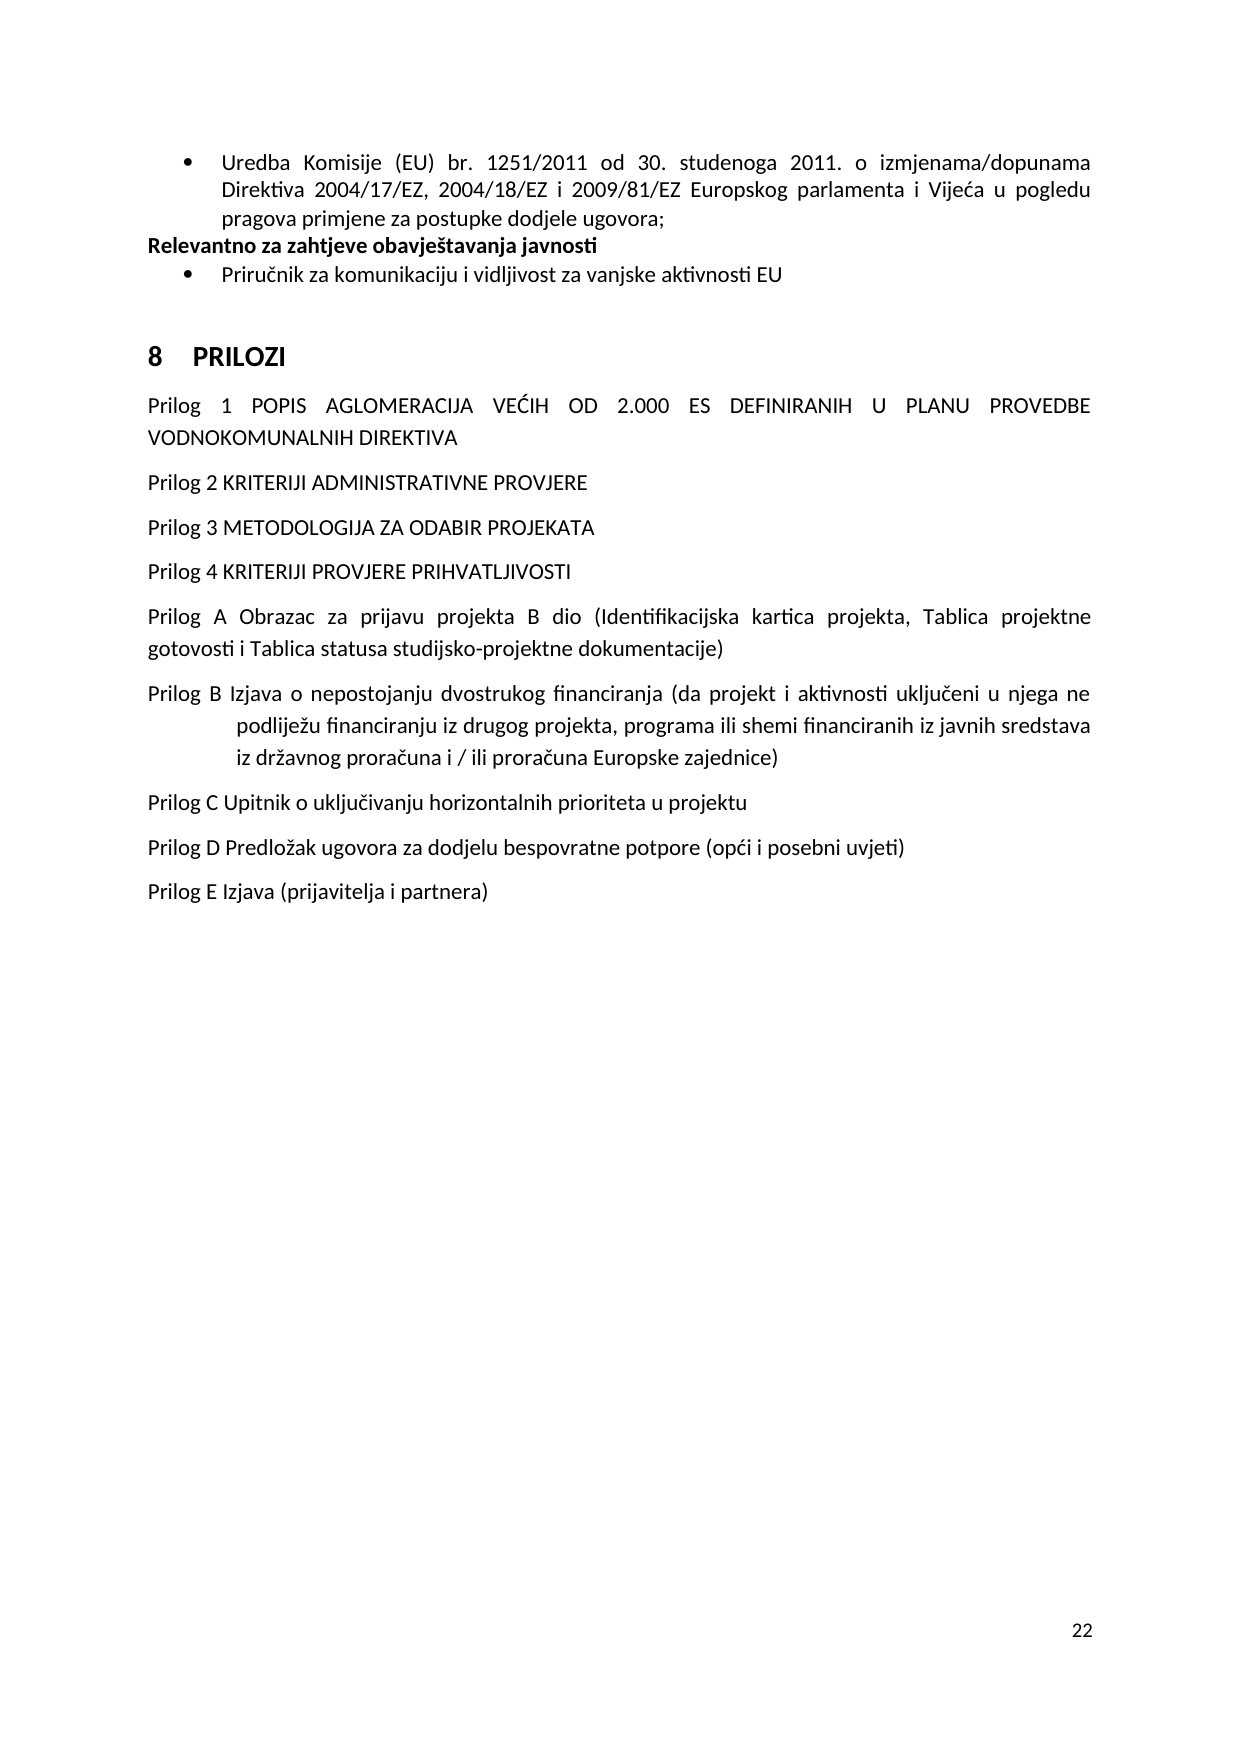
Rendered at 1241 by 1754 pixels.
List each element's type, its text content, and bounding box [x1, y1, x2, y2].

text Prilog E Izjava (prijavitelja i partnera) [148, 877, 1093, 905]
text Prilog D Predložak ugovora za dodjelu bespovratne potpore (opći i posebni uvjeti) [148, 833, 1093, 861]
subtitle PRILOZI [148, 338, 1093, 373]
text Prilog C Upitnik o uključivanju horizontalnih prioriteta u projektu [148, 788, 1093, 816]
list Uredba Komisije (EU) br. 1251/2011 od 30. studenoga 2011. o izmjenama/dopunama Direktiva 2004/17/EZ, 2004/18/EZ i 2009/81/EZ Europskog parlamenta i Vijeća u pogledu pragova primjene za postupke dodjele ugovora; [184, 148, 1093, 232]
text Prilog A Obrazac za prijavu projekta B dio (Identifikacijska kartica projekta, Tablica projektne gotovosti i Tablica statusa studijsko-projektne dokumentacije) [148, 602, 1093, 662]
text Prilog 1 POPIS AGLOMERACIJA VEĆIH OD 2.000 ES DEFINIRANIH U PLANU PROVEDBE VODNOKOMUNALNIH DIREKTIVA [148, 391, 1093, 451]
text Prilog 4 KRITERIJI PROVJERE PRIHVATLJIVOSTI [148, 557, 1093, 585]
text Prilog 2 KRITERIJI ADMINISTRATIVNE PROVJERE [148, 468, 1093, 496]
text Prilog B Izjava o nepostojanju dvostrukog financiranja (da projekt i aktivnosti uključeni u njega ne podliježu financiranju iz drugog projekta, programa ili shemi financiranih iz javnih sredstava iz državnog proračuna i / ili proračuna Europske zajednice) [148, 679, 1093, 771]
list Priručnik za komunikaciju i vidljivost za vanjske aktivnosti EU [184, 260, 1093, 288]
text Relevantno za zahtjeve obavještavanja javnosti [148, 232, 1093, 260]
text Prilog 3 METODOLOGIJA ZA ODABIR PROJEKATA [148, 513, 1093, 541]
